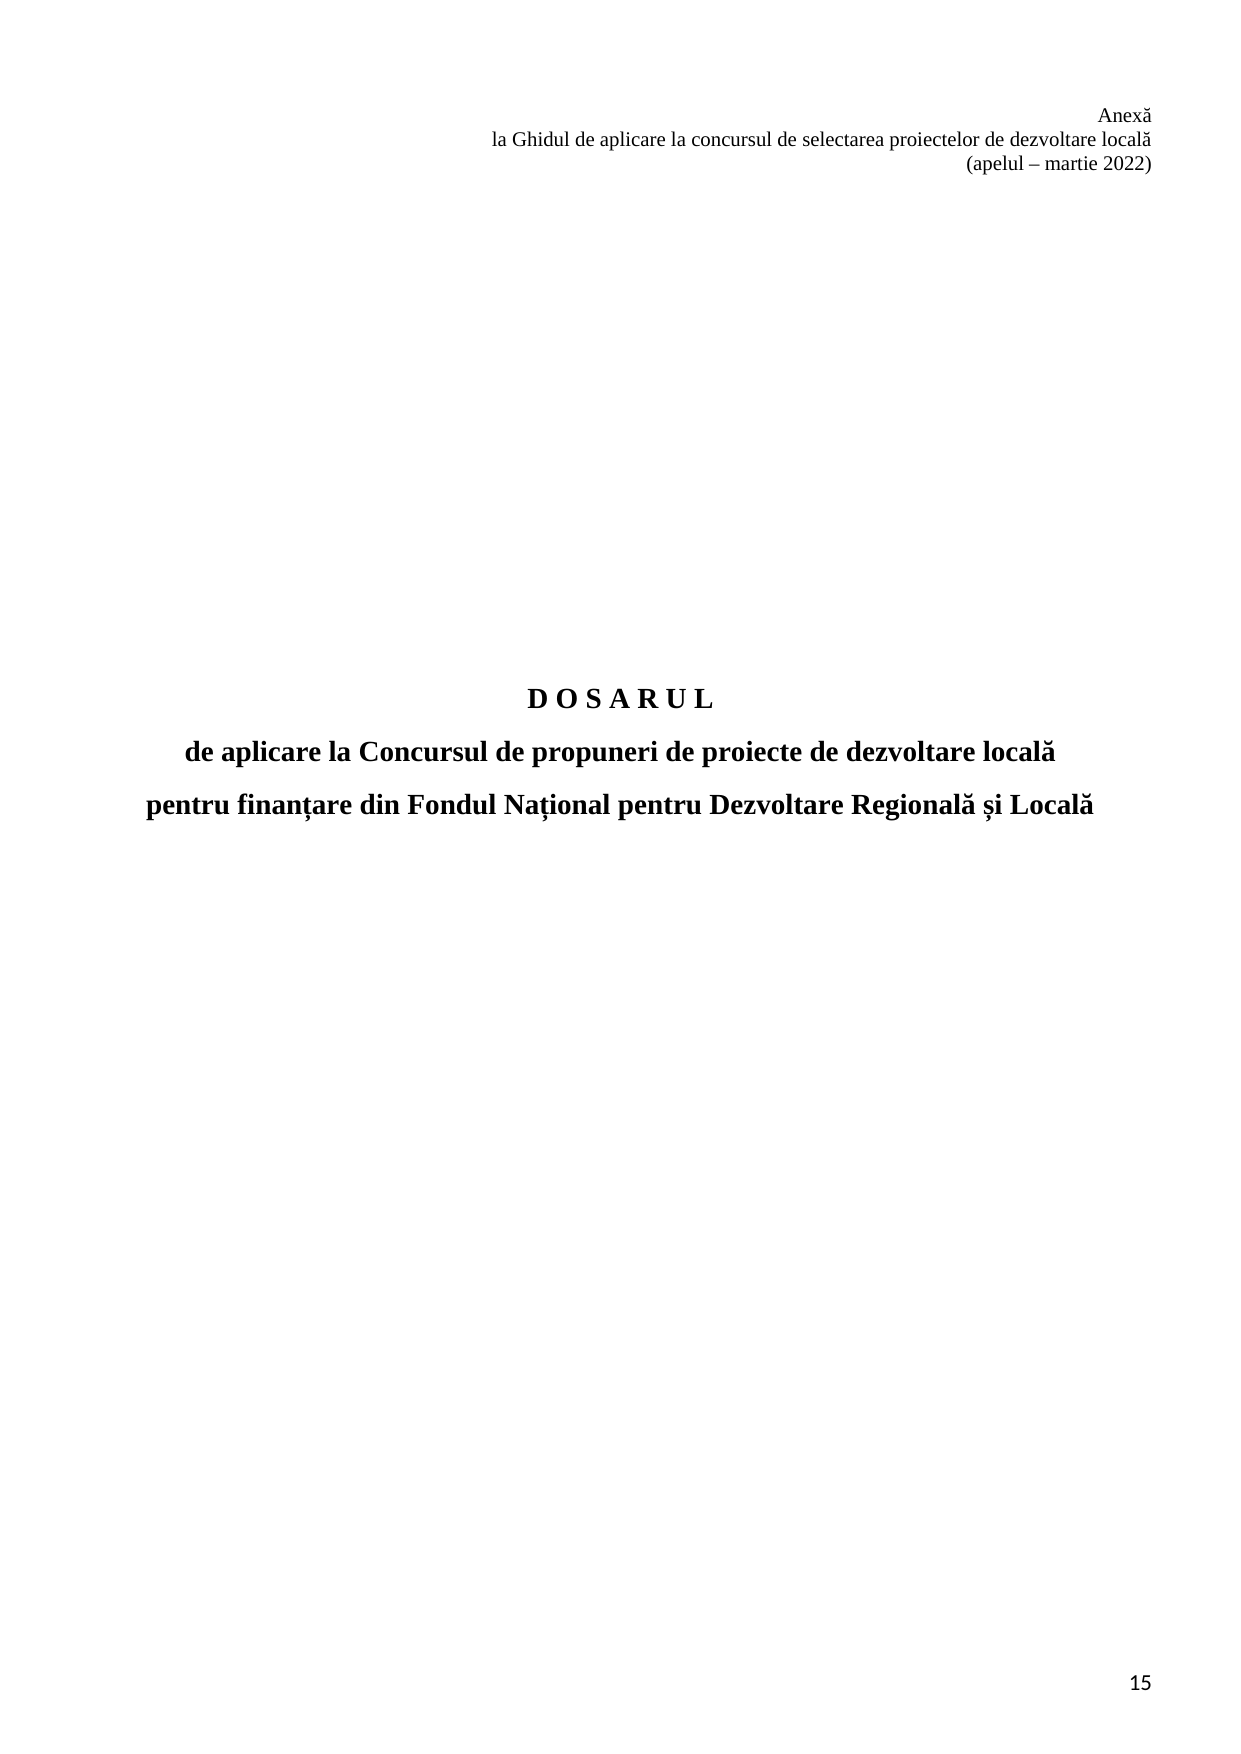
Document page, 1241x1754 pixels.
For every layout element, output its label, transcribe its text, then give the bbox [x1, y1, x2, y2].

text la Ghidul de aplicare la concursul de selectarea proiectelor de dezvoltare locală [89, 127, 1152, 151]
text D O S A R U L [89, 681, 1152, 715]
text de aplicare la Concursul de propuneri de proiecte de dezvoltare locală [89, 734, 1152, 768]
text pentru finanțare din Fondul Național pentru Dezvoltare Regională și Locală [89, 787, 1152, 821]
text Anexă [89, 103, 1152, 127]
text (apelul – martie 2022) [89, 151, 1152, 175]
